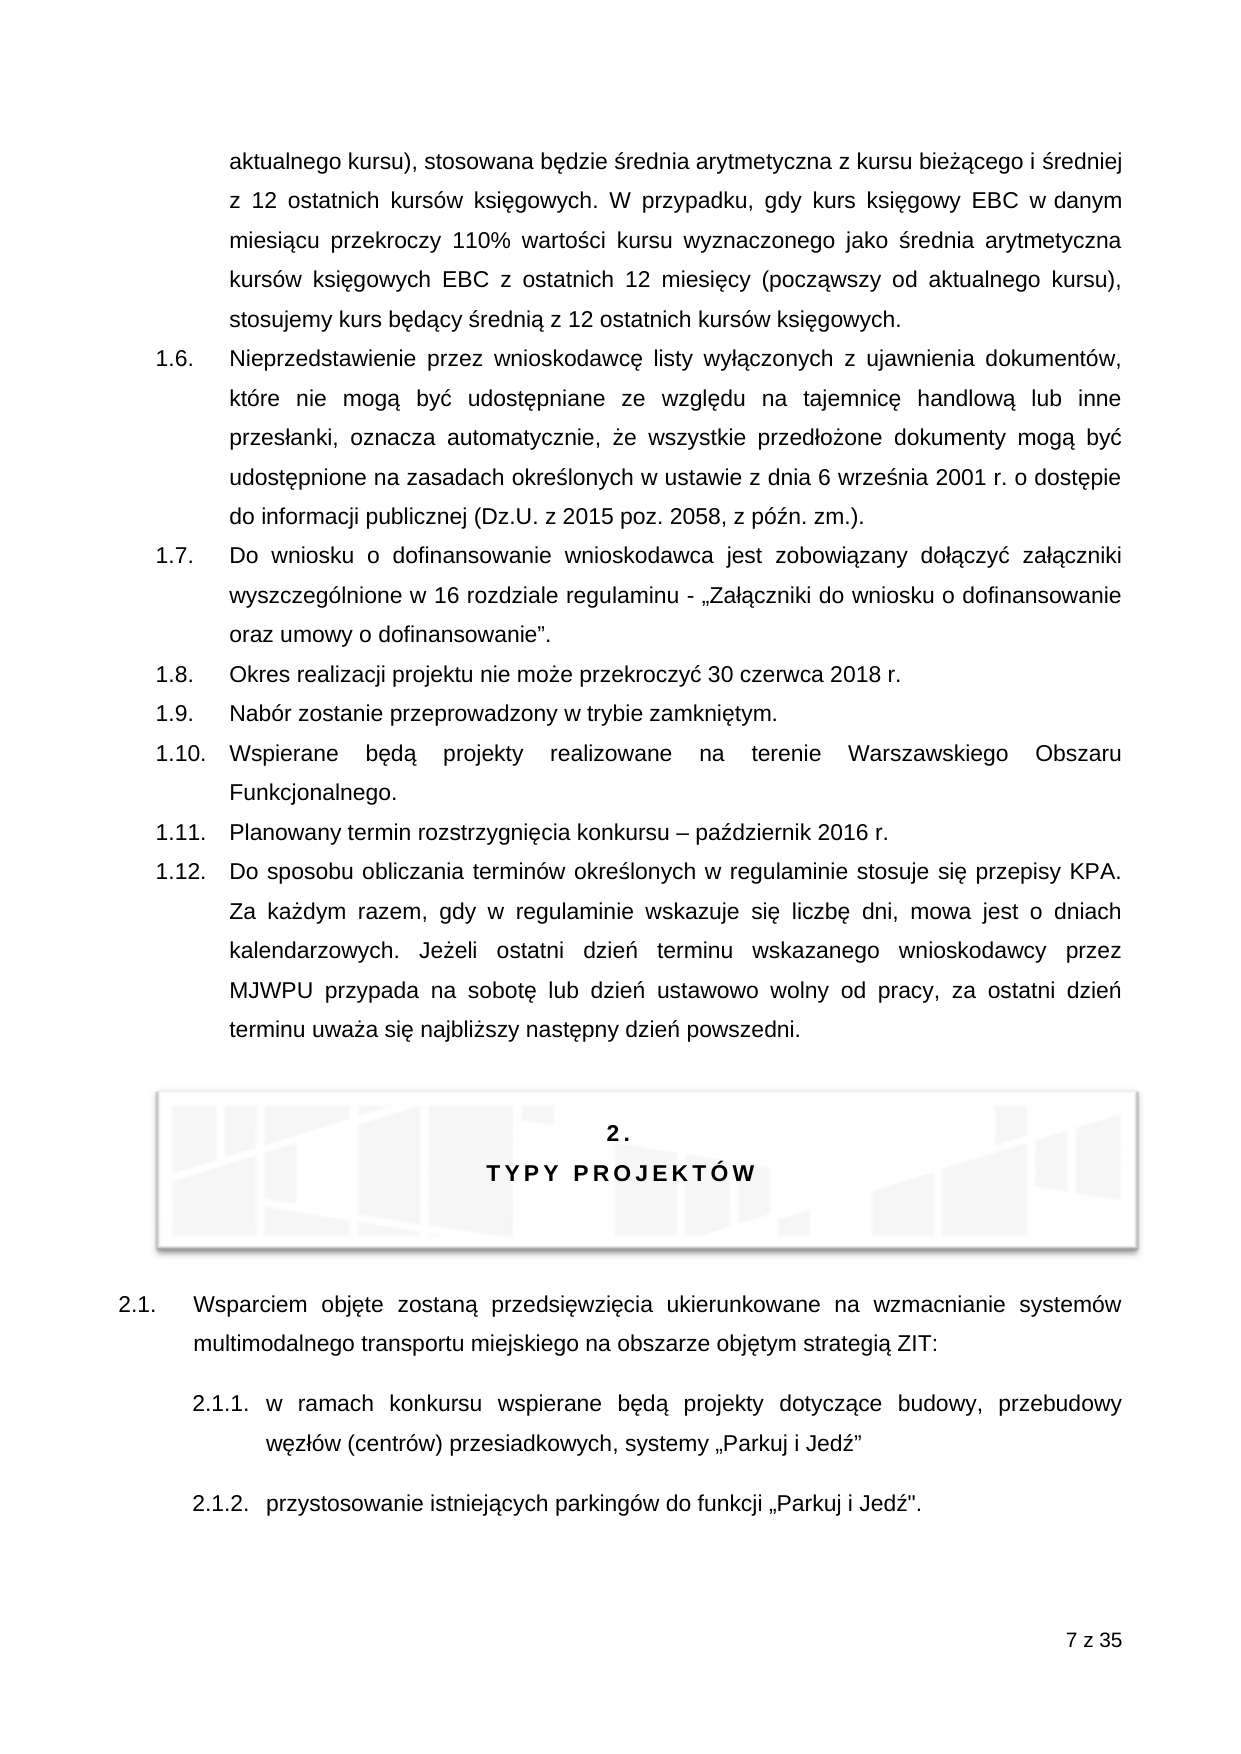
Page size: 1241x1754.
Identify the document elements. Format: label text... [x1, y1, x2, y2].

list Do wniosku o dofinansowanie wnioskodawca jest zobowiązany dołączyć załączniki wyszczególnione w 16 rozdziale regulaminu - „Załączniki do wniosku o dofinansowanie oraz umowy o dofinansowanie”. [155, 542, 1122, 648]
list Wsparciem objęte zostaną przedsięwzięcia ukierunkowane na wzmacnianie systemów multimodalnego transportu miejskiego na obszarze objętym strategią ZIT: [118, 1291, 1122, 1356]
list w ramach konkursu wspierane będą projekty dotyczące budowy, przebudowy węzłów (centrów) przesiadkowych, systemy „Parkuj i Jedź” [192, 1390, 1122, 1456]
list przystosowanie istniejących parkingów do funkcji „Parkuj i Jedź". [192, 1490, 1122, 1516]
list Planowany termin rozstrzygnięcia konkursu – październik 2016 r. [155, 819, 1122, 845]
list Nabór zostanie przeprowadzony w trybie zamkniętym. [155, 700, 1122, 727]
list Wspierane będą projekty realizowane na terenie Warszawskiego Obszaru Funkcjonalnego. [155, 740, 1122, 806]
text 2. TYPY PROJEKTÓW [118, 1120, 1122, 1186]
list Okres realizacji projektu nie może przekroczyć 30 czerwca 2018 r. [155, 661, 1122, 687]
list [155, 148, 1122, 332]
list Nieprzedstawienie przez wnioskodawcę listy wyłączonych z ujawnienia dokumentów, które nie mogą być udostępniane ze względu na tajemnicę handlową lub inne przesłanki, oznacza automatycznie, że wszystkie przedłożone dokumenty mogą być udostępnione na zasadach określonych w ustawie z dnia 6 września 2001 r. o dostępie do informacji publicznej (Dz.U. z 2015 poz. 2058, z późn. zm.). [155, 345, 1122, 529]
list Do sposobu obliczania terminów określonych w regulaminie stosuje się przepisy KPA. Za każdym razem, gdy w regulaminie wskazuje się liczbę dni, mowa jest o dniach kalendarzowych. Jeżeli ostatni dzień terminu wskazanego wnioskodawcy przez MJWPU przypada na sobotę lub dzień ustawowo wolny od pracy, za ostatni dzień terminu uważa się najbliższy następny dzień powszedni. [155, 858, 1122, 1042]
